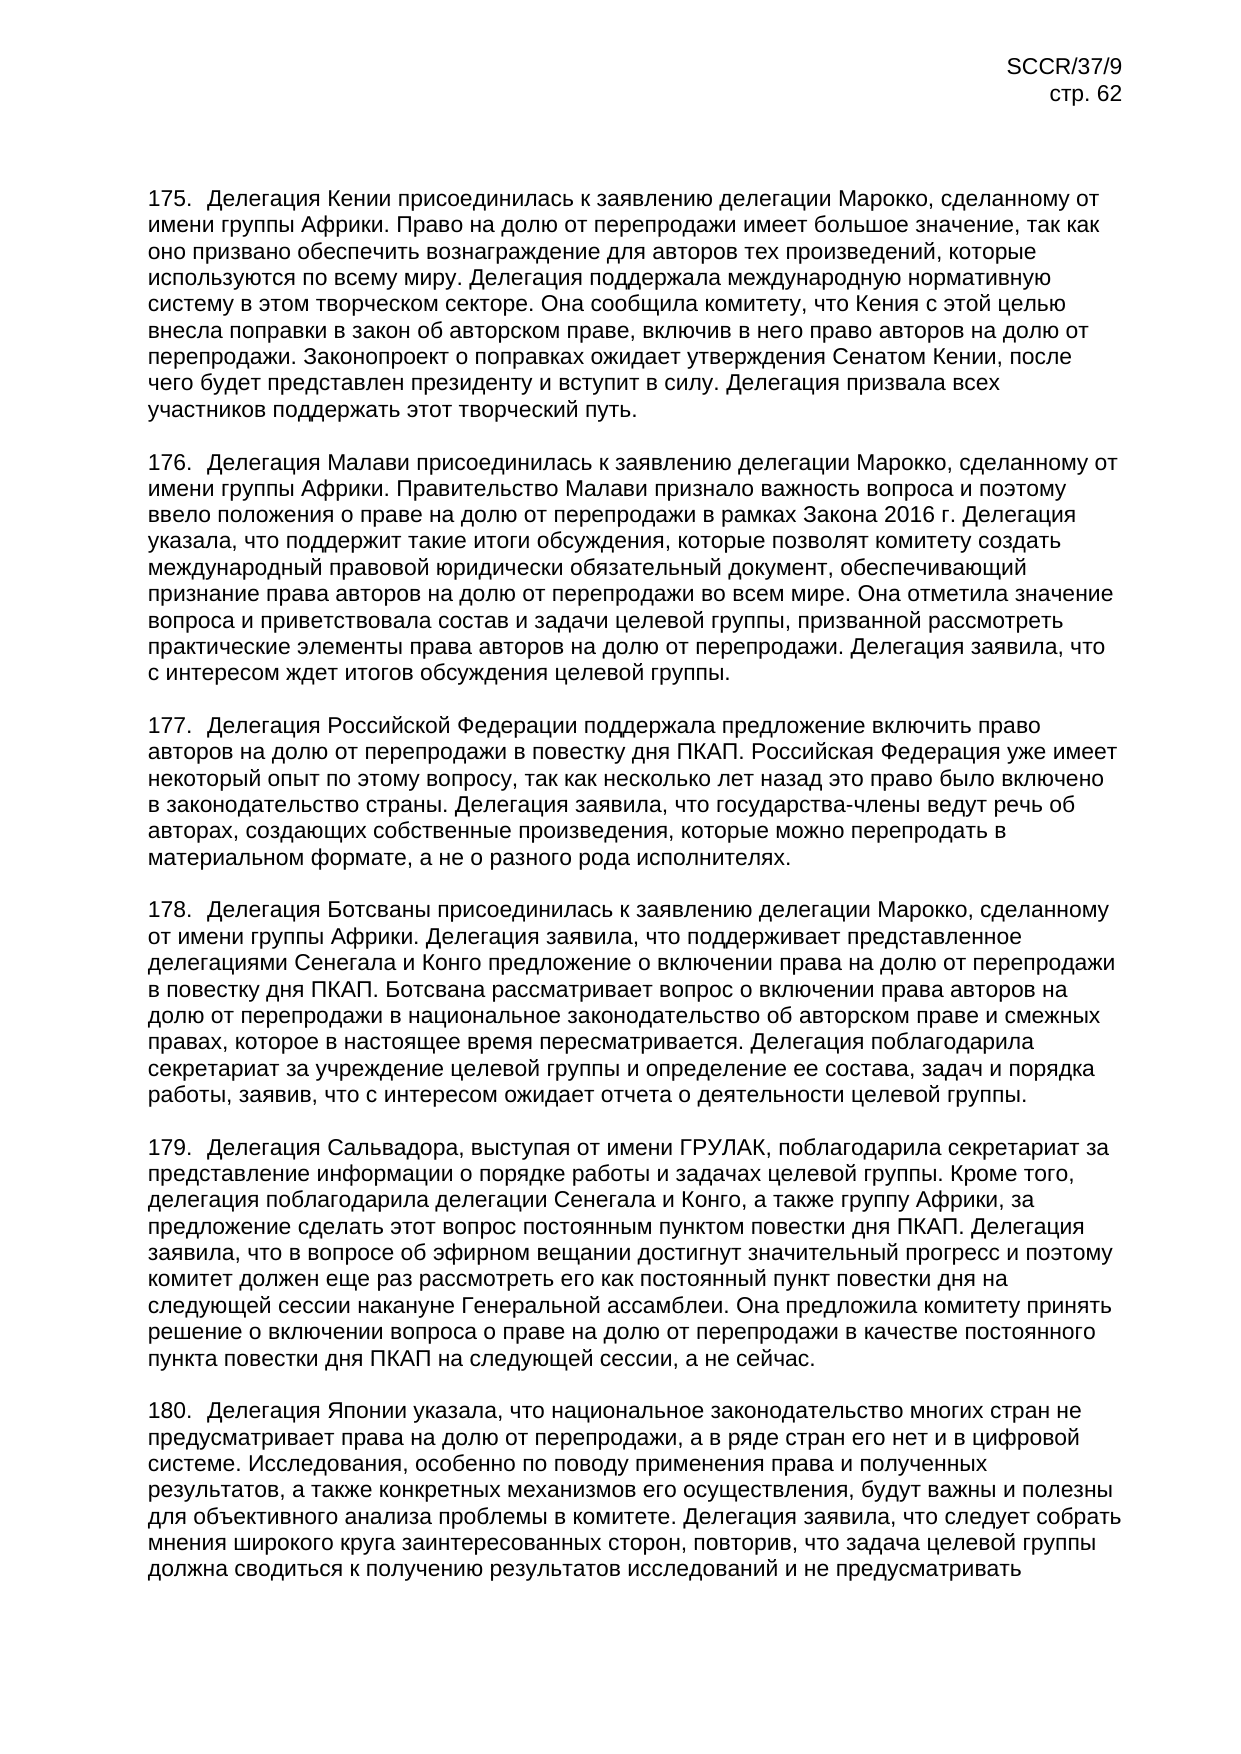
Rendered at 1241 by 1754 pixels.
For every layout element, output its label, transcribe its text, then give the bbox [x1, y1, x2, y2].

list Делегация Малави присоединилась к заявлению делегации Марокко, сделанному от имени группы Африки. Правительство Малави признало важность вопроса и поэтому ввело положения о праве на долю от перепродажи в рамках Закона 2016 г. Делегация указала, что поддержит такие итоги обсуждения, которые позволят комитету создать международный правовой юридически обязательный документ, обеспечивающий признание права авторов на долю от перепродажи во всем мире. Она отметила значение вопроса и приветствовала состав и задачи целевой группы, призванной рассмотреть практические элементы права авторов на долю от перепродажи. Делегация заявила, что с интересом ждет итогов обсуждения целевой группы. [148, 448, 1122, 686]
list Делегация Ботсваны присоединилась к заявлению делегации Марокко, сделанному от имени группы Африки. Делегация заявила, что поддерживает представленное делегациями Сенегала и Конго предложение о включении права на долю от перепродажи в повестку дня ПКАП. Ботсвана рассматривает вопрос о включении права авторов на долю от перепродажи в национальное законодательство об авторском праве и смежных правах, которое в настоящее время пересматривается. Делегация поблагодарила секретариат за учреждение целевой группы и определение ее состава, задач и порядка работы, заявив, что с интересом ожидает отчета о деятельности целевой группы. [148, 896, 1122, 1107]
list Делегация Кении присоединилась к заявлению делегации Марокко, сделанному от имени группы Африки. Право на долю от перепродажи имеет большое значение, так как оно призвано обеспечить вознаграждение для авторов тех произведений, которые используются по всему миру. Делегация поддержала международную нормативную систему в этом творческом секторе. Она сообщила комитету, что Кения с этой целью внесла поправки в закон об авторском праве, включив в него право авторов на долю от перепродажи. Законопроект о поправках ожидает утверждения Сенатом Кении, после чего будет представлен президенту и вступит в силу. Делегация призвала всех участников поддержать этот творческий путь. [148, 185, 1122, 422]
list Делегация Сальвадора, выступая от имени ГРУЛАК, поблагодарила секретариат за представление информации о порядке работы и задачах целевой группы. Кроме того, делегация поблагодарила делегации Сенегала и Конго, а также группу Африки, за предложение сделать этот вопрос постоянным пунктом повестки дня ПКАП. Делегация заявила, что в вопросе об эфирном вещании достигнут значительный прогресс и поэтому комитет должен еще раз рассмотреть его как постоянный пункт повестки дня на следующей сессии накануне Генеральной ассамблеи. Она предложила комитету принять решение о включении вопроса о праве на долю от перепродажи в качестве постоянного пункта повестки дня ПКАП на следующей сессии, а не сейчас. [148, 1134, 1122, 1371]
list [148, 1397, 1122, 1582]
list Делегация Российской Федерации поддержала предложение включить право авторов на долю от перепродажи в повестку дня ПКАП. Российская Федерация уже имеет некоторый опыт по этому вопросу, так как несколько лет назад это право было включено в законодательство страны. Делегация заявила, что государства-члены ведут речь об авторах, создающих собственные произведения, которые можно перепродать в материальном формате, а не о разного рода исполнителях. [148, 712, 1122, 870]
